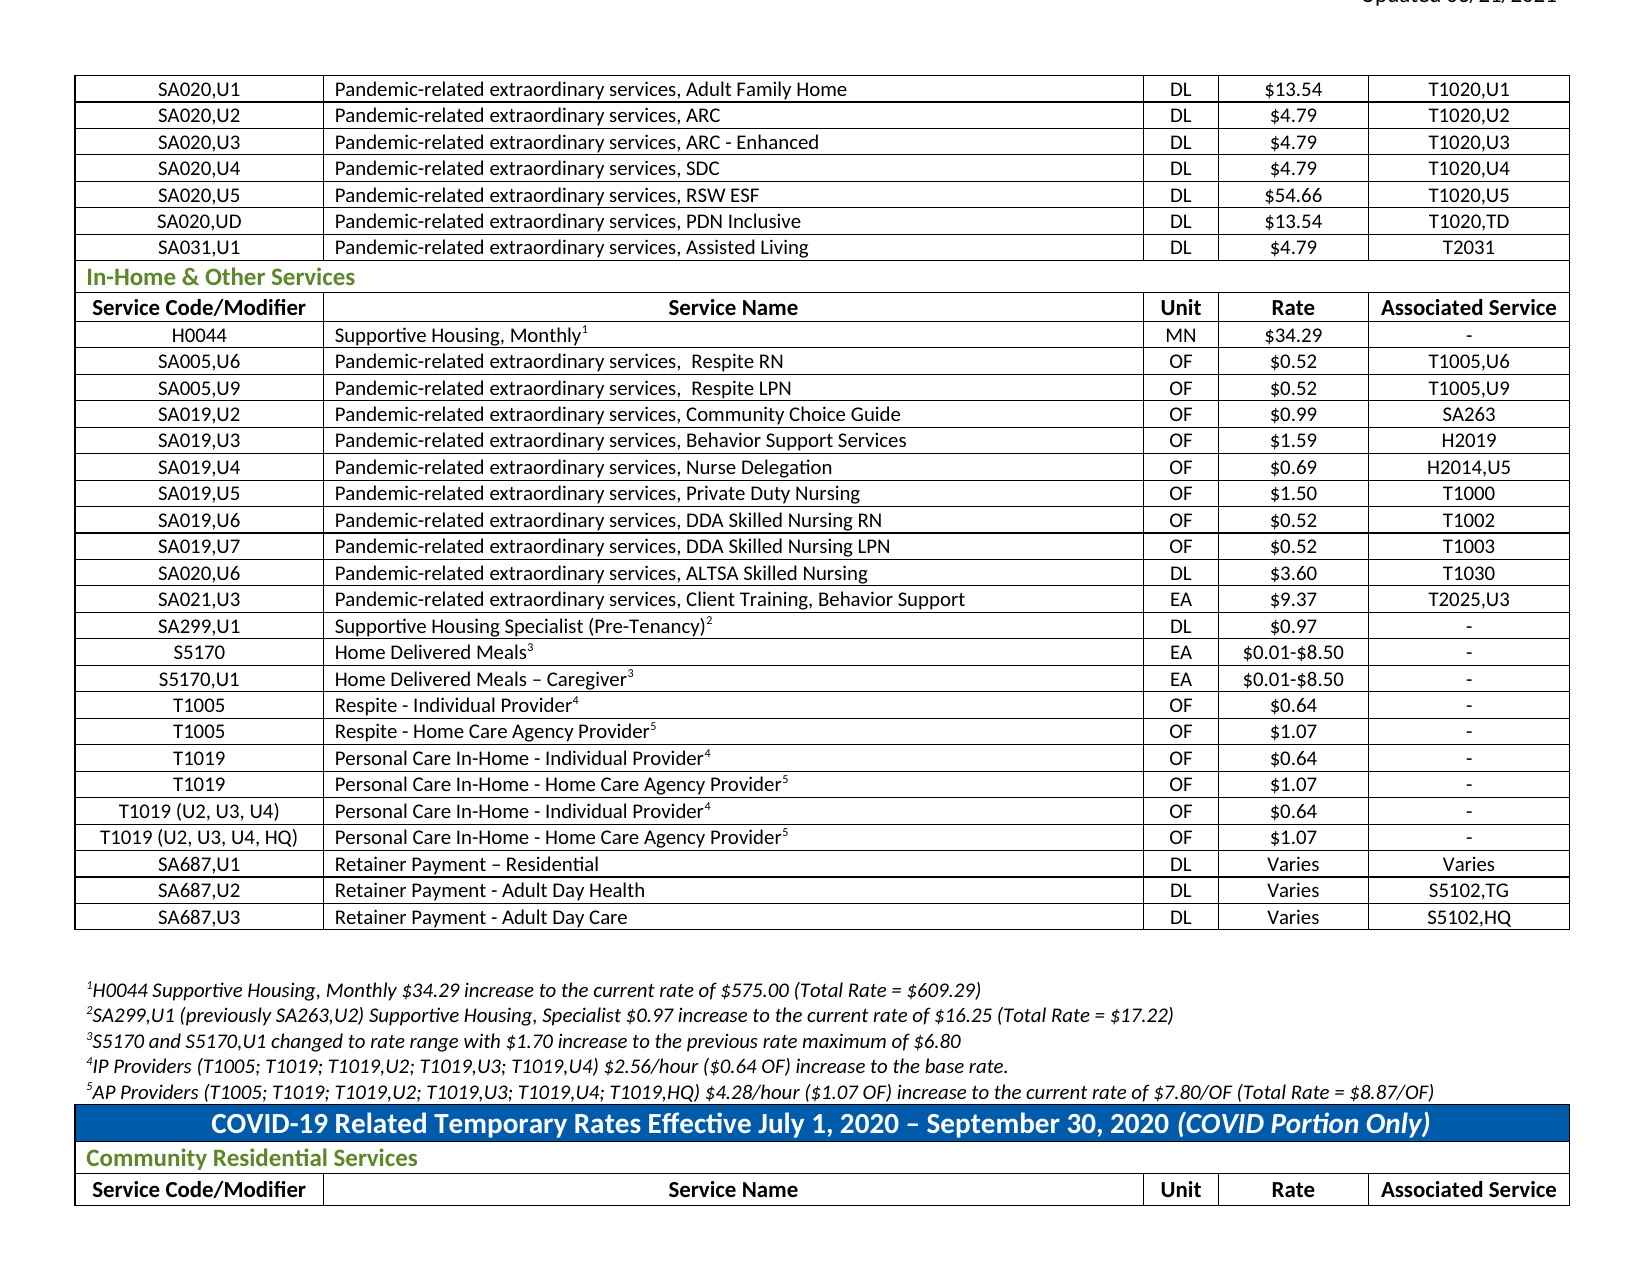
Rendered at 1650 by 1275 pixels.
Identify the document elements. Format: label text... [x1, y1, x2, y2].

table_cell Service Name [324, 293, 1143, 321]
table_cell Varies [1219, 878, 1368, 903]
table_cell Rate [1219, 1174, 1368, 1205]
table_cell $0.52 [1219, 507, 1368, 532]
table_cell Unit [1144, 293, 1218, 321]
table_cell $4.79 [1219, 155, 1368, 181]
table_cell Service Code/Modifier [76, 293, 323, 321]
table_cell Personal Care In-Home - Home Care Agency Provider5 [324, 825, 1143, 850]
table_cell T2031 [1369, 235, 1569, 260]
table_cell SA019,U4 [76, 454, 323, 479]
table_cell OF [1144, 481, 1218, 506]
table_cell T1020,TD [1369, 208, 1569, 234]
table_cell $3.60 [1219, 560, 1368, 585]
table_cell $1.50 [1219, 481, 1368, 506]
table_cell Service Name [324, 1174, 1143, 1205]
table_cell OF [1144, 692, 1218, 718]
table_cell Pandemic-related extraordinary services, ARC [324, 103, 1143, 128]
table_cell $9.37 [1219, 586, 1368, 612]
table_cell T1019 (U2, U3, U4) [76, 798, 323, 823]
table_cell SA019,U5 [76, 481, 323, 506]
table_cell T1019 [76, 772, 323, 797]
table_cell OF [1144, 454, 1218, 479]
table_cell 4IP Providers (T1005; T1019; T1019,U2; T1019,U3; T1019,U4) $2.56/hour ($0.64 OF) increase to the base rate. 5AP Providers (T1005; T1019; T1019,U2; T1019,U3; T1019,U4; T1019,HQ) $4.28/hour ($1.07 OF) increase to the current rate of $7.80/OF (Total Rate = $8.87/OF) [75, 1054, 1562, 1104]
table_cell $0.69 [1219, 454, 1368, 479]
table_cell - [1369, 719, 1569, 744]
table_cell T1030 [1369, 560, 1569, 585]
table_cell OF [1144, 375, 1218, 400]
table_cell Pandemic-related extraordinary services, ALTSA Skilled Nursing [324, 560, 1143, 585]
table_cell SA020,U3 [76, 129, 323, 154]
table_cell T1020,U5 [1369, 182, 1569, 207]
table_cell T1019 (U2, U3, U4, HQ) [76, 825, 323, 850]
table_cell $0.01-$8.50 [1219, 666, 1368, 691]
table_cell S5102,TG [1369, 878, 1569, 903]
table_cell OF [1144, 534, 1218, 559]
table_cell Unit [1144, 1174, 1218, 1205]
table_cell $13.54 [1219, 208, 1368, 234]
table_cell - [1369, 666, 1569, 691]
table_cell - [1369, 613, 1569, 638]
table_cell DL [1144, 182, 1218, 207]
table_cell T1020,U4 [1369, 155, 1569, 181]
table_cell T1005,U6 [1369, 348, 1569, 374]
table_cell OF [1144, 428, 1218, 453]
table_cell DL [1144, 208, 1218, 234]
table_cell SA019,U3 [76, 428, 323, 453]
table_cell EA [1144, 639, 1218, 665]
table_cell - [1369, 772, 1569, 797]
table_cell $0.64 [1219, 798, 1368, 823]
table_cell Associated Service [1369, 1174, 1569, 1205]
table_cell H2014,U5 [1369, 454, 1569, 479]
table_cell DL [1144, 878, 1218, 903]
table_cell - [1369, 692, 1569, 718]
table_cell OF [1144, 719, 1218, 744]
table_cell T1019 [76, 745, 323, 771]
table_cell EA [1144, 666, 1218, 691]
table_cell SA019,U7 [76, 534, 323, 559]
table_cell Varies [1369, 851, 1569, 876]
table_cell $0.01-$8.50 [1219, 639, 1368, 665]
table_cell $0.99 [1219, 401, 1368, 427]
table_cell - [1369, 745, 1569, 771]
table_cell T1002 [1369, 507, 1569, 532]
table_cell $1.59 [1219, 428, 1368, 453]
table_cell SA019,U2 [76, 401, 323, 427]
table_cell $0.97 [1219, 613, 1368, 638]
table_cell SA005,U6 [76, 348, 323, 374]
table_cell $34.29 [1219, 322, 1368, 347]
table_cell Pandemic-related extraordinary services, RSW ESF [324, 182, 1143, 207]
table_cell SA687,U2 [76, 878, 323, 903]
table_cell $4.79 [1219, 129, 1368, 154]
table_cell Pandemic-related extraordinary services, Assisted Living [324, 235, 1143, 260]
table_cell Rate [1219, 293, 1368, 321]
table_cell $0.52 [1219, 348, 1368, 374]
table_cell DL [1144, 235, 1218, 260]
table_cell Pandemic-related extraordinary services, Behavior Support Services [324, 428, 1143, 453]
table_cell SA299,U1 [76, 613, 323, 638]
table_cell DL [1144, 103, 1218, 128]
table_cell OF [1144, 798, 1218, 823]
table_cell Supportive Housing, Monthly1 [324, 322, 1143, 347]
table_cell T2025,U3 [1369, 586, 1569, 612]
table_cell DL [1144, 155, 1218, 181]
table_cell S5102,HQ [1369, 904, 1569, 929]
table_cell SA020,U5 [76, 182, 323, 207]
table_cell Personal Care In-Home - Individual Provider4 [324, 798, 1143, 823]
table_cell S5170,U1 [76, 666, 323, 691]
table_cell - [1369, 639, 1569, 665]
table_cell In-Home & Other Services [76, 261, 1569, 292]
table_cell $0.64 [1219, 692, 1368, 718]
table_cell $13.54 [1219, 76, 1368, 101]
table_cell Respite - Home Care Agency Provider5 [324, 719, 1143, 744]
table_cell Pandemic-related extraordinary services, SDC [324, 155, 1143, 181]
table_cell Pandemic-related extraordinary services, Client Training, Behavior Support [324, 586, 1143, 612]
table_cell EA [1144, 586, 1218, 612]
table_cell Community Residential Services [76, 1142, 1569, 1173]
table_cell Pandemic-related extraordinary services, Adult Family Home [324, 76, 1143, 101]
table_cell Varies [1219, 904, 1368, 929]
table_cell SA021,U3 [76, 586, 323, 612]
table_cell DL [1144, 560, 1218, 585]
table_cell Pandemic-related extraordinary services, DDA Skilled Nursing LPN [324, 534, 1143, 559]
table_cell S5170 [76, 639, 323, 665]
table_cell $1.07 [1219, 825, 1368, 850]
table_cell DL [1144, 851, 1218, 876]
table_cell OF [1144, 348, 1218, 374]
table_cell Retainer Payment – Residential [324, 851, 1143, 876]
table_cell SA687,U1 [76, 851, 323, 876]
table_cell SA031,U1 [76, 235, 323, 260]
table_cell Service Code/Modifier [76, 1174, 323, 1205]
table_cell $1.07 [1219, 772, 1368, 797]
table_header COVID-19 Related Temporary Rates Effective July 1, 2020 – September 30, 2020 (COVID Portion Only) [76, 1105, 1569, 1141]
table_cell $54.66 [1219, 182, 1368, 207]
table_cell MN [1144, 322, 1218, 347]
table_cell $1.07 [1219, 719, 1368, 744]
table_cell OF [1144, 772, 1218, 797]
table_cell SA019,U6 [76, 507, 323, 532]
table_cell $0.52 [1219, 534, 1368, 559]
table_cell $0.64 [1219, 745, 1368, 771]
table_cell Pandemic-related extraordinary services, Respite RN [324, 348, 1143, 374]
table_cell T1003 [1369, 534, 1569, 559]
table_cell $0.52 [1219, 375, 1368, 400]
table_cell DL [1144, 129, 1218, 154]
table_cell Pandemic-related extraordinary services, ARC - Enhanced [324, 129, 1143, 154]
table_cell SA020,U1 [76, 76, 323, 101]
table_cell SA687,U3 [76, 904, 323, 929]
table_cell OF [1144, 507, 1218, 532]
table_cell SA020,U6 [76, 560, 323, 585]
table_cell Pandemic-related extraordinary services, Nurse Delegation [324, 454, 1143, 479]
table_cell H0044 [76, 322, 323, 347]
table_cell Personal Care In-Home - Home Care Agency Provider5 [324, 772, 1143, 797]
table_header 1H0044 Supportive Housing, Monthly $34.29 increase to the current rate of $575.00 (Total Rate = $609.29) [75, 977, 1562, 1003]
table_cell Respite - Individual Provider4 [324, 692, 1143, 718]
table_cell $4.79 [1219, 103, 1368, 128]
table_cell Retainer Payment - Adult Day Care [324, 904, 1143, 929]
table_cell Retainer Payment - Adult Day Health [324, 878, 1143, 903]
table_cell - [1369, 322, 1569, 347]
table_cell SA020,U4 [76, 155, 323, 181]
table_cell Supportive Housing Specialist (Pre-Tenancy)2 [324, 613, 1143, 638]
table_cell T1005,U9 [1369, 375, 1569, 400]
table_cell OF [1144, 401, 1218, 427]
table_cell T1020,U2 [1369, 103, 1569, 128]
table_cell Home Delivered Meals – Caregiver3 [324, 666, 1143, 691]
table_cell OF [1144, 825, 1218, 850]
table_cell Pandemic-related extraordinary services, Private Duty Nursing [324, 481, 1143, 506]
table_cell DL [1144, 904, 1218, 929]
table_cell - [1369, 825, 1569, 850]
table_cell Pandemic-related extraordinary services, Respite LPN [324, 375, 1143, 400]
table_cell T1000 [1369, 481, 1569, 506]
table_cell Home Delivered Meals3 [324, 639, 1143, 665]
table_cell 2SA299,U1 (previously SA263,U2) Supportive Housing, Specialist $0.97 increase to the current rate of $16.25 (Total Rate = $17.22) 3S5170 and S5170,U1 changed to rate range with $1.70 increase to the previous rate maximum of $6.80 [75, 1003, 1562, 1053]
table_cell T1020,U1 [1369, 76, 1569, 101]
table_cell SA005,U9 [76, 375, 323, 400]
table_cell - [1369, 798, 1569, 823]
table_cell DL [1144, 613, 1218, 638]
table_cell Varies [1219, 851, 1368, 876]
table_cell T1005 [76, 692, 323, 718]
table_cell T1005 [76, 719, 323, 744]
table_cell OF [1144, 745, 1218, 771]
table_cell T1020,U3 [1369, 129, 1569, 154]
table_cell H2019 [1369, 428, 1569, 453]
table_cell SA020,UD [76, 208, 323, 234]
table_cell DL [1144, 76, 1218, 101]
table_cell Personal Care In-Home - Individual Provider4 [324, 745, 1143, 771]
table_cell Pandemic-related extraordinary services, Community Choice Guide [324, 401, 1143, 427]
table_cell Associated Service [1369, 293, 1569, 321]
table_cell Pandemic-related extraordinary services, PDN Inclusive [324, 208, 1143, 234]
table_cell SA263 [1369, 401, 1569, 427]
table_cell Pandemic-related extraordinary services, DDA Skilled Nursing RN [324, 507, 1143, 532]
table_cell SA020,U2 [76, 103, 323, 128]
table_cell $4.79 [1219, 235, 1368, 260]
